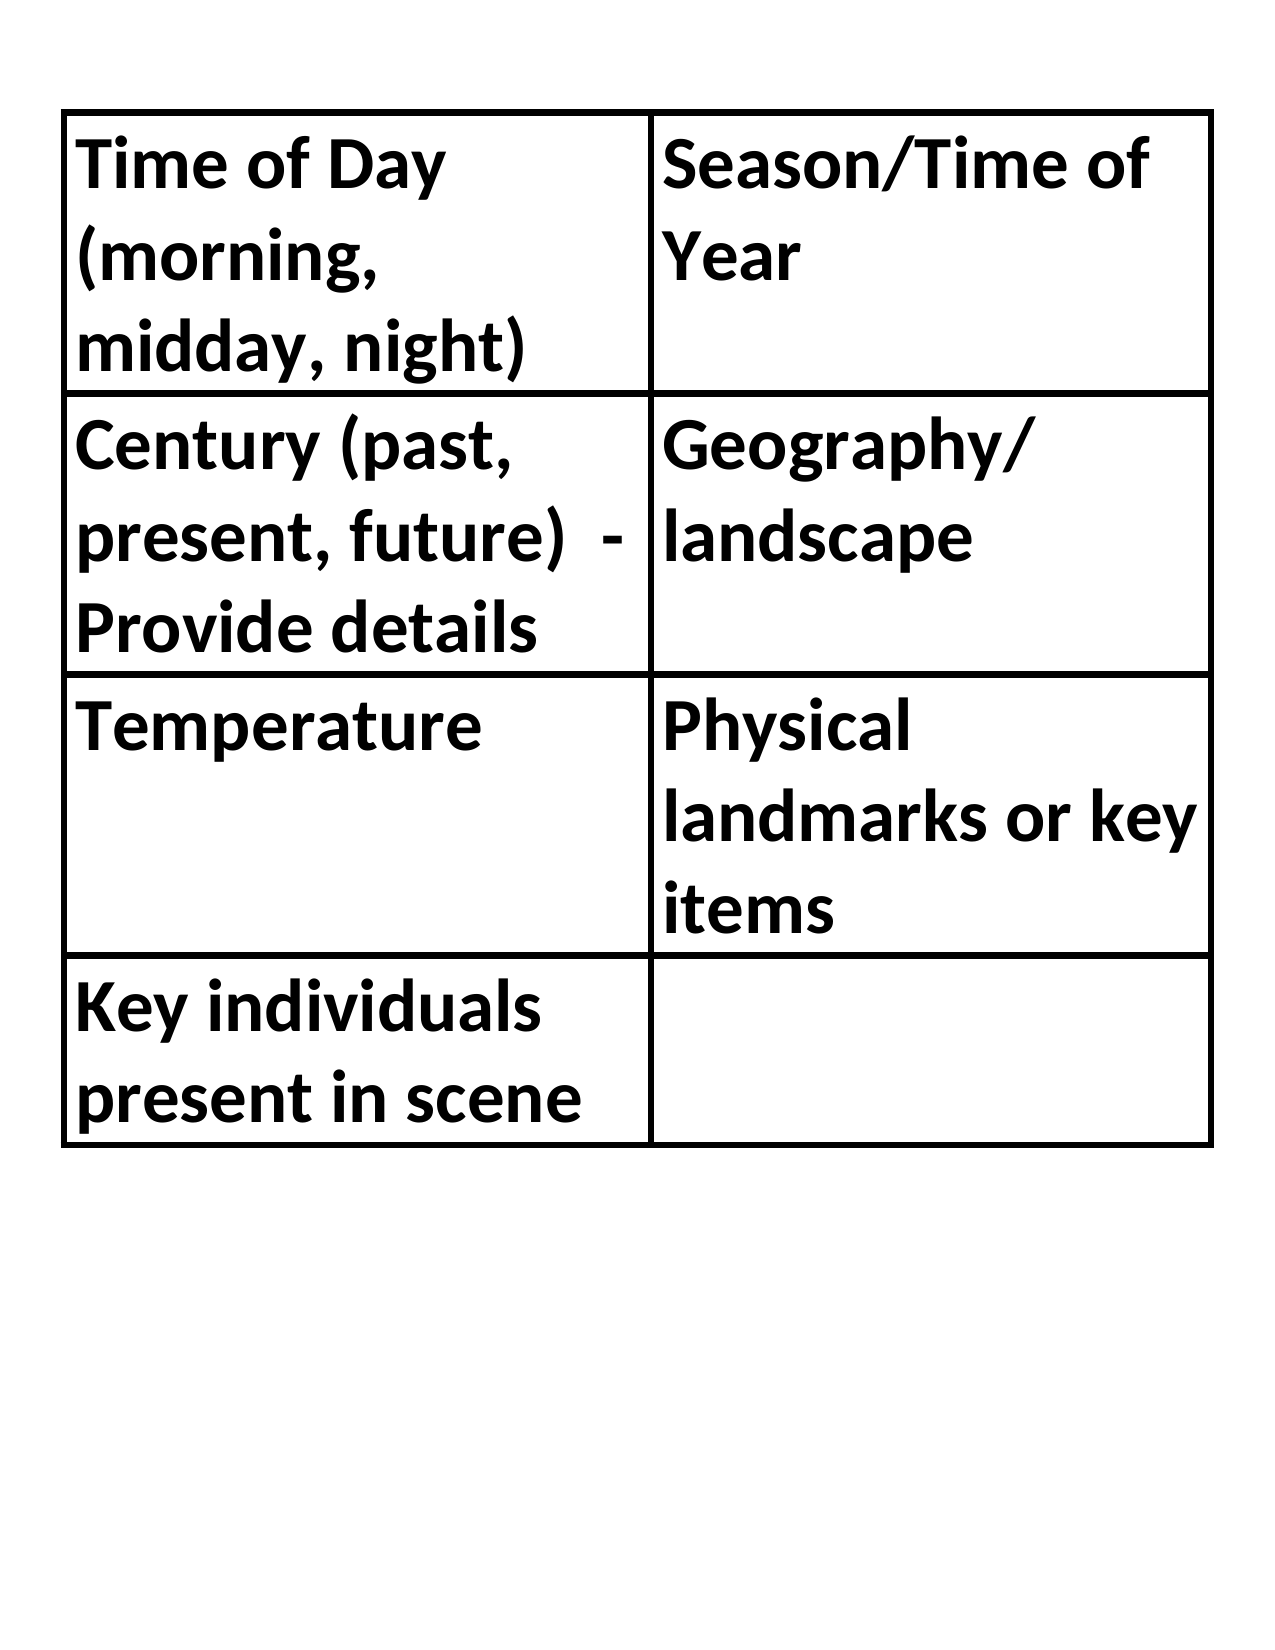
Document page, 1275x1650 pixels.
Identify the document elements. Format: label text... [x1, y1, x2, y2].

table_cell Century (past, present, future) - Provide details [67, 397, 648, 671]
table_cell Geography/landscape [654, 397, 1208, 671]
table_cell [654, 959, 1208, 1142]
table_cell Key individuals present in scene [67, 959, 648, 1142]
table_header Time of Day (morning, midday, night) [67, 116, 648, 390]
table_cell Temperature [67, 678, 648, 952]
table_cell Physical landmarks or key items [654, 678, 1208, 952]
table_header Season/Time of Year [654, 116, 1208, 390]
